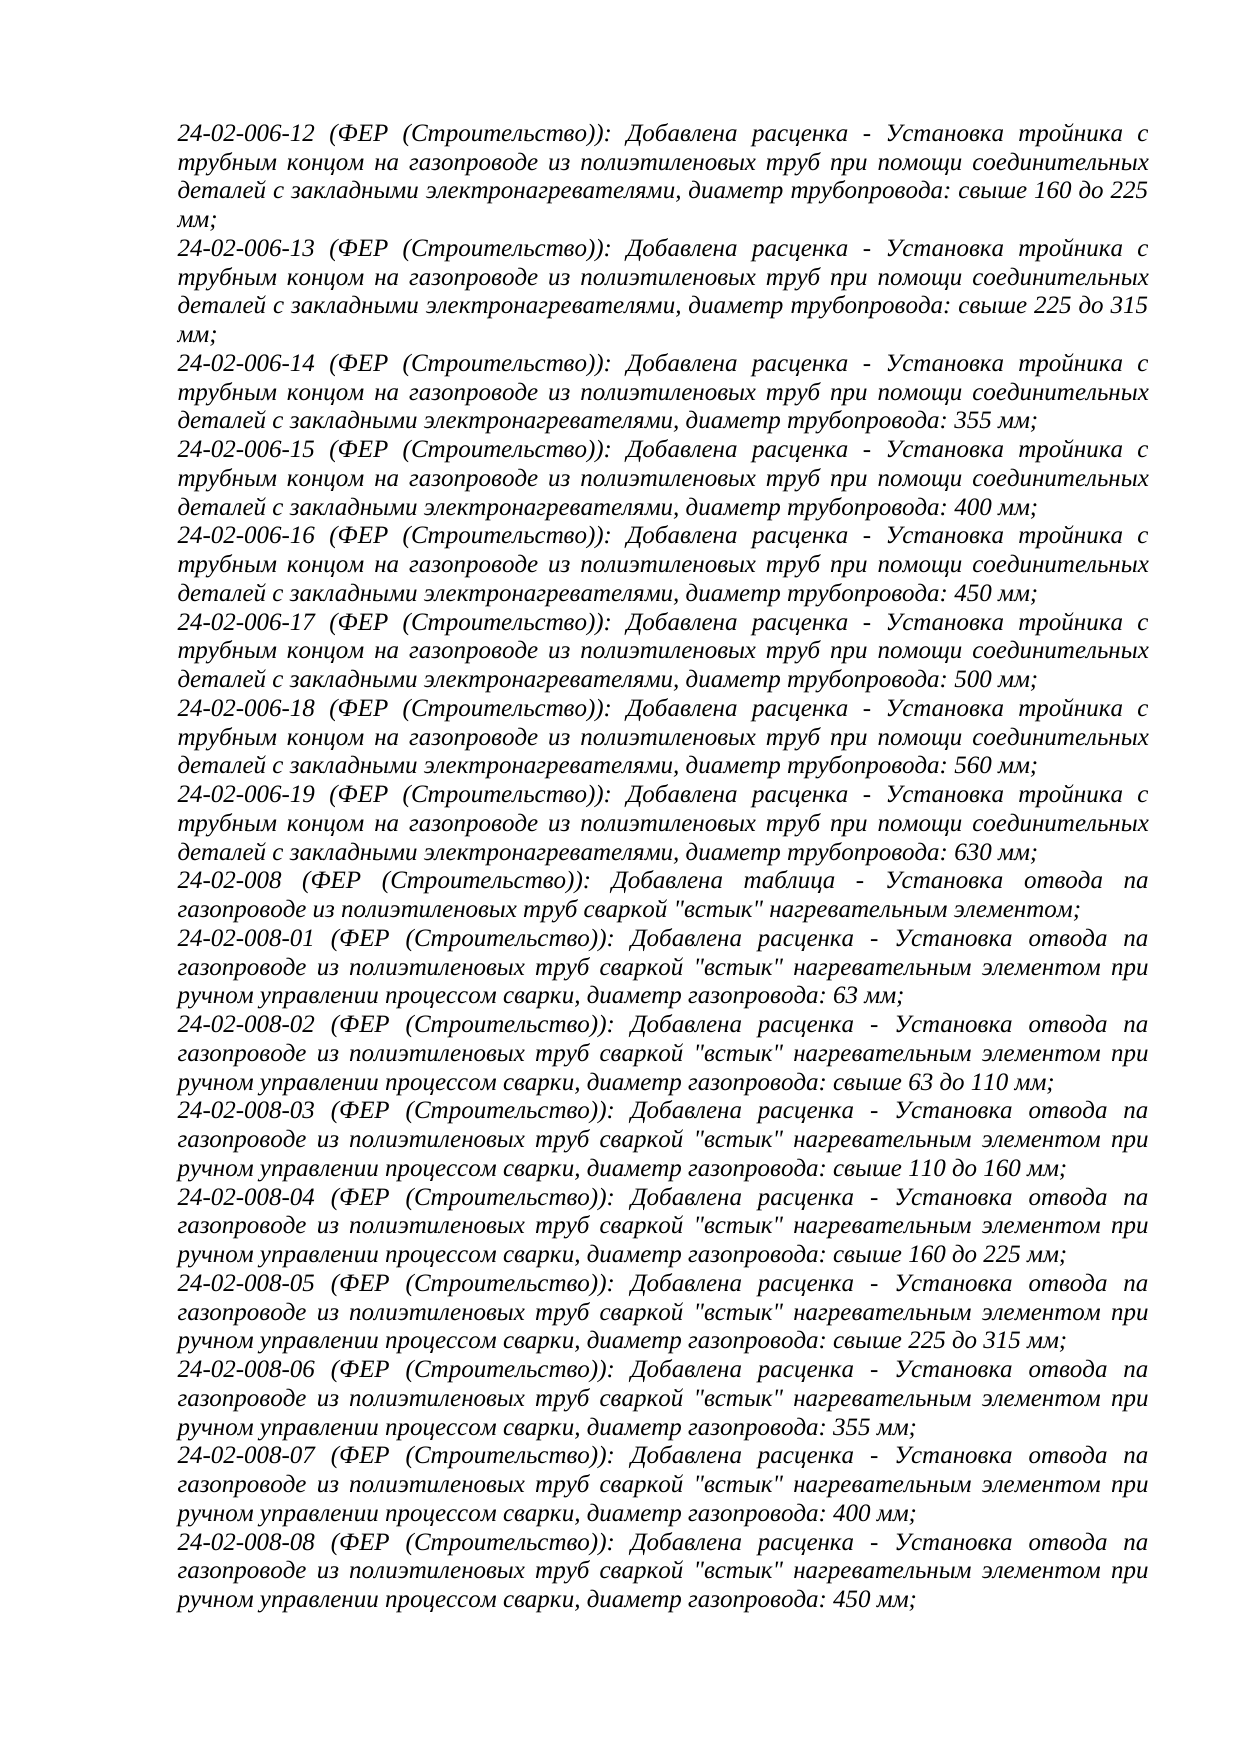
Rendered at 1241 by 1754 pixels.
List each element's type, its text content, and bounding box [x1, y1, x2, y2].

text 24-02-006-13 (ФЕР (Строительство)): Добавлена расценка - Установка тройника с трубным концом на газопроводе из полиэтиленовых труб при помощи соединительных деталей с закладными электронагревателями, диаметр трубопровода: свыше 225 до 315 мм; [177, 233, 1152, 348]
text 24-02-008-02 (ФЕР (Строительство)): Добавлена расценка - Установка отвода па газопроводе из полиэтиленовых труб сваркой "встык" нагревательным элементом при ручном управлении процессом сварки, диаметр газопровода: свыше 63 до 110 мм; [177, 1009, 1152, 1096]
text 24-02-008-08 (ФЕР (Строительство)): Добавлена расценка - Установка отвода па газопроводе из полиэтиленовых труб сваркой "встык" нагревательным элементом при ручном управлении процессом сварки, диаметр газопровода: 450 мм; [177, 1527, 1152, 1613]
text 24-02-008-06 (ФЕР (Строительство)): Добавлена расценка - Установка отвода па газопроводе из полиэтиленовых труб сваркой "встык" нагревательным элементом при ручном управлении процессом сварки, диаметр газопровода: 355 мм; [177, 1354, 1152, 1441]
text 24-02-006-19 (ФЕР (Строительство)): Добавлена расценка - Установка тройника с трубным концом на газопроводе из полиэтиленовых труб при помощи соединительных деталей с закладными электронагревателями, диаметр трубопровода: 630 мм; [177, 779, 1152, 866]
text 24-02-006-15 (ФЕР (Строительство)): Добавлена расценка - Установка тройника с трубным концом на газопроводе из полиэтиленовых труб при помощи соединительных деталей с закладными электронагревателями, диаметр трубопровода: 400 мм; [177, 434, 1152, 521]
text 24-02-006-12 (ФЕР (Строительство)): Добавлена расценка - Установка тройника с трубным концом на газопроводе из полиэтиленовых труб при помощи соединительных деталей с закладными электронагревателями, диаметр трубопровода: свыше 160 до 225 мм; [177, 118, 1152, 233]
text 24-02-006-16 (ФЕР (Строительство)): Добавлена расценка - Установка тройника с трубным концом на газопроводе из полиэтиленовых труб при помощи соединительных деталей с закладными электронагревателями, диаметр трубопровода: 450 мм; [177, 521, 1152, 607]
text 24-02-008-05 (ФЕР (Строительство)): Добавлена расценка - Установка отвода па газопроводе из полиэтиленовых труб сваркой "встык" нагревательным элементом при ручном управлении процессом сварки, диаметр газопровода: свыше 225 до 315 мм; [177, 1268, 1152, 1354]
text 24-02-008-01 (ФЕР (Строительство)): Добавлена расценка - Установка отвода па газопроводе из полиэтиленовых труб сваркой "встык" нагревательным элементом при ручном управлении процессом сварки, диаметр газопровода: 63 мм; [177, 923, 1152, 1009]
text 24-02-008 (ФЕР (Строительство)): Добавлена таблица - Установка отвода па газопроводе из полиэтиленовых труб сваркой "встык" нагревательным элементом; [177, 866, 1152, 923]
text 24-02-008-03 (ФЕР (Строительство)): Добавлена расценка - Установка отвода па газопроводе из полиэтиленовых труб сваркой "встык" нагревательным элементом при ручном управлении процессом сварки, диаметр газопровода: свыше 110 до 160 мм; [177, 1096, 1152, 1182]
text 24-02-008-07 (ФЕР (Строительство)): Добавлена расценка - Установка отвода па газопроводе из полиэтиленовых труб сваркой "встык" нагревательным элементом при ручном управлении процессом сварки, диаметр газопровода: 400 мм; [177, 1441, 1152, 1527]
text 24-02-008-04 (ФЕР (Строительство)): Добавлена расценка - Установка отвода па газопроводе из полиэтиленовых труб сваркой "встык" нагревательным элементом при ручном управлении процессом сварки, диаметр газопровода: свыше 160 до 225 мм; [177, 1182, 1152, 1268]
text 24-02-006-17 (ФЕР (Строительство)): Добавлена расценка - Установка тройника с трубным концом на газопроводе из полиэтиленовых труб при помощи соединительных деталей с закладными электронагревателями, диаметр трубопровода: 500 мм; [177, 607, 1152, 693]
text 24-02-006-18 (ФЕР (Строительство)): Добавлена расценка - Установка тройника с трубным концом на газопроводе из полиэтиленовых труб при помощи соединительных деталей с закладными электронагревателями, диаметр трубопровода: 560 мм; [177, 693, 1152, 779]
text 24-02-006-14 (ФЕР (Строительство)): Добавлена расценка - Установка тройника с трубным концом на газопроводе из полиэтиленовых труб при помощи соединительных деталей с закладными электронагревателями, диаметр трубопровода: 355 мм; [177, 348, 1152, 434]
